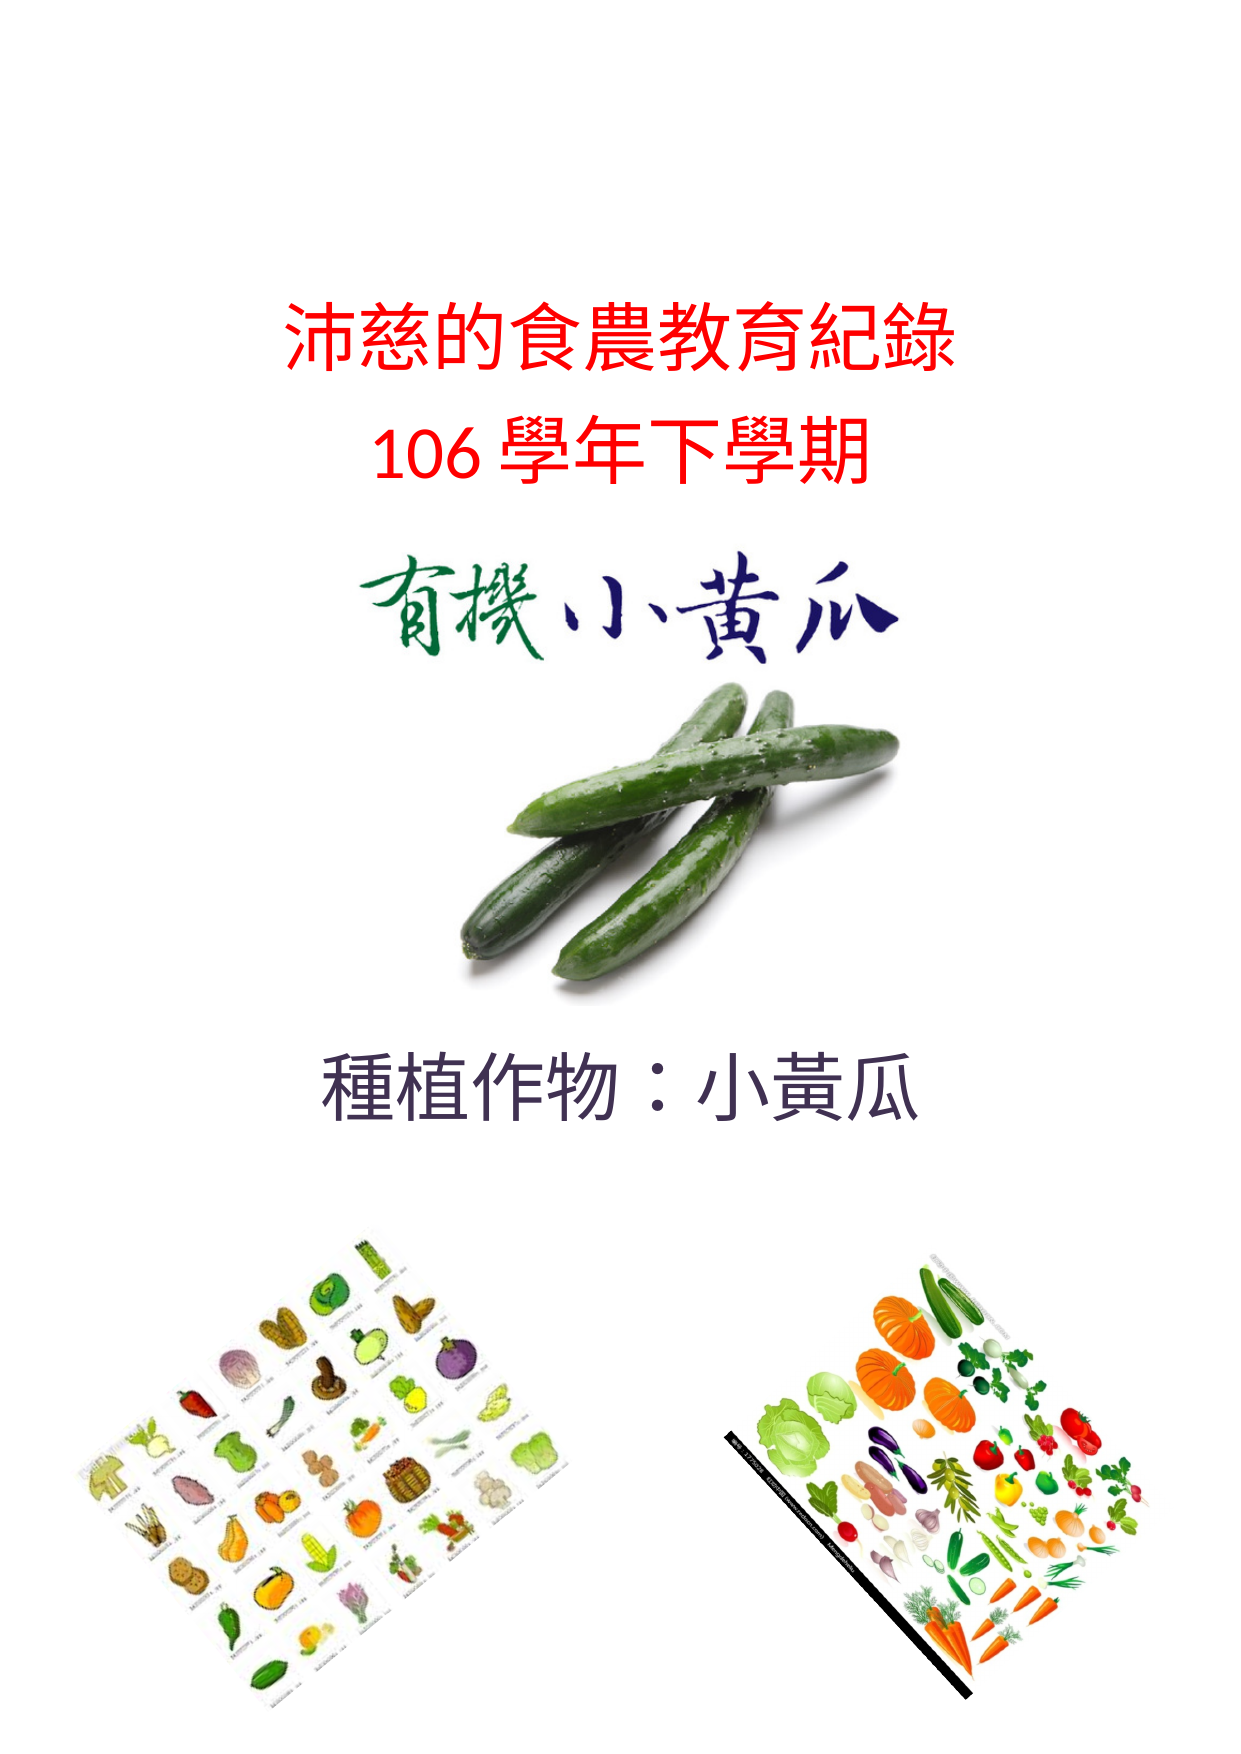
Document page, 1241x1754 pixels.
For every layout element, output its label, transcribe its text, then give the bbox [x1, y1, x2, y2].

text 種植作物：小黃瓜 [187, 1027, 1053, 1139]
text 沛慈的食農教育紀錄 [187, 277, 1053, 389]
picture [71, 1222, 572, 1711]
picture [299, 502, 941, 1006]
picture [724, 1245, 1174, 1699]
text 106學年下學期 [187, 389, 1053, 502]
